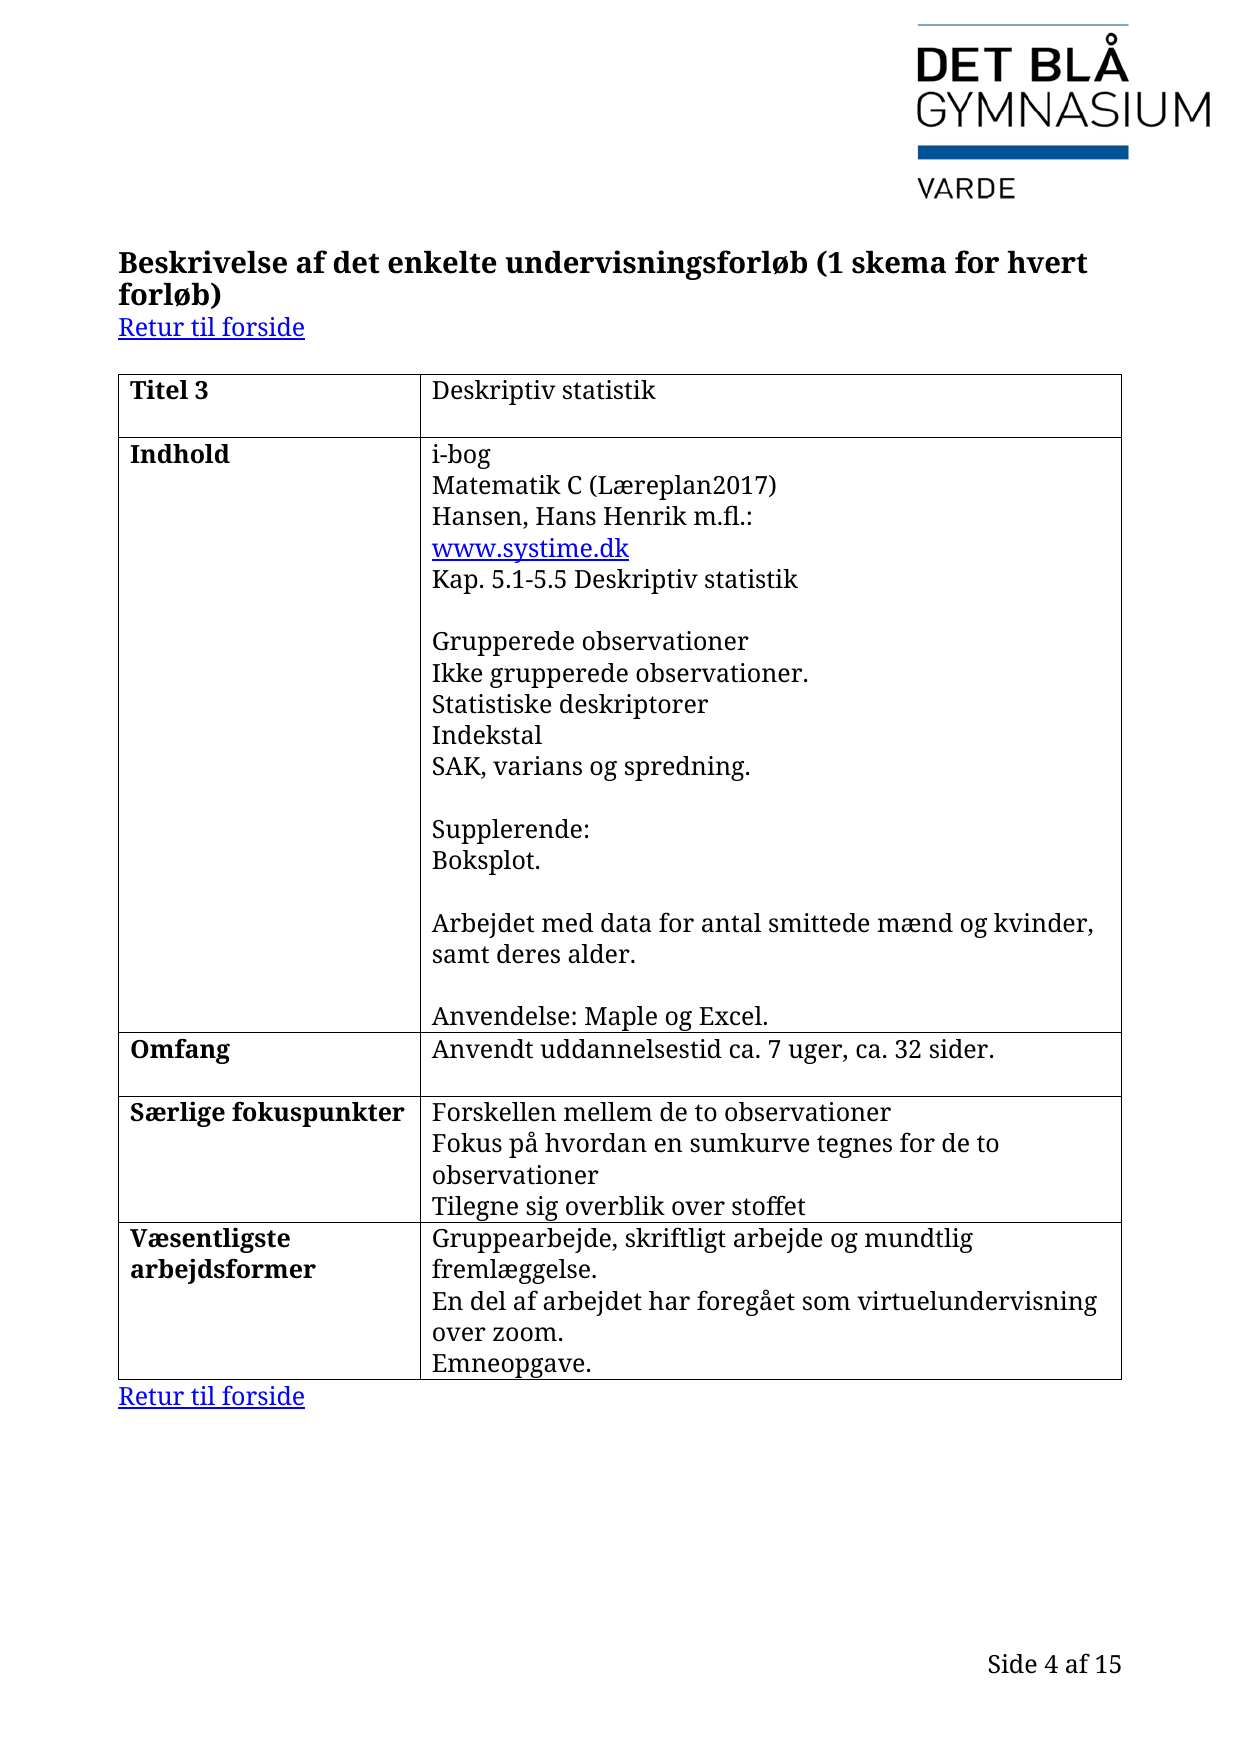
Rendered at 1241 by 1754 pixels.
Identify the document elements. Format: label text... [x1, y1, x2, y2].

table_header Titel 3 [119, 375, 420, 437]
text Retur til forside [118, 311, 1122, 342]
table_cell Særlige fokuspunkter [119, 1097, 420, 1222]
text Beskrivelse af det enkelte undervisningsforløb (1 skema for hvert forløb) [118, 249, 1122, 311]
table_cell Anvendt uddannelsestid ca. 7 uger, ca. 32 sider. [421, 1033, 1121, 1096]
table_cell Gruppearbejde, skriftligt arbejde og mundtlig fremlæggelse. En del af arbejdet har foregået som virtuelundervisning over zoom. Emneopgave. [421, 1223, 1121, 1379]
table_cell Omfang [119, 1033, 420, 1096]
table_cell i-bog Matematik C (Læreplan2017) Hansen, Hans Henrik m.fl.: www.systime.dk Kap. 5.1-5.5 Deskriptiv statistik Grupperede observationer Ikke grupperede observationer. Statistiske deskriptorer Indekstal SAK, varians og spredning. Supplerende: Boksplot. Arbejdet med data for antal smittede mænd og kvinder, samt deres alder. Anvendelse: Maple og Excel. [421, 438, 1121, 1032]
table_header Deskriptiv statistik [421, 375, 1121, 437]
picture [907, 9, 1230, 234]
text Retur til forside [118, 1380, 1122, 1411]
table_cell Forskellen mellem de to observationer Fokus på hvordan en sumkurve tegnes for de to observationer Tilegne sig overblik over stoffet [421, 1097, 1121, 1222]
table_cell Indhold [119, 438, 420, 1032]
table_cell Væsentligste arbejdsformer [119, 1223, 420, 1379]
